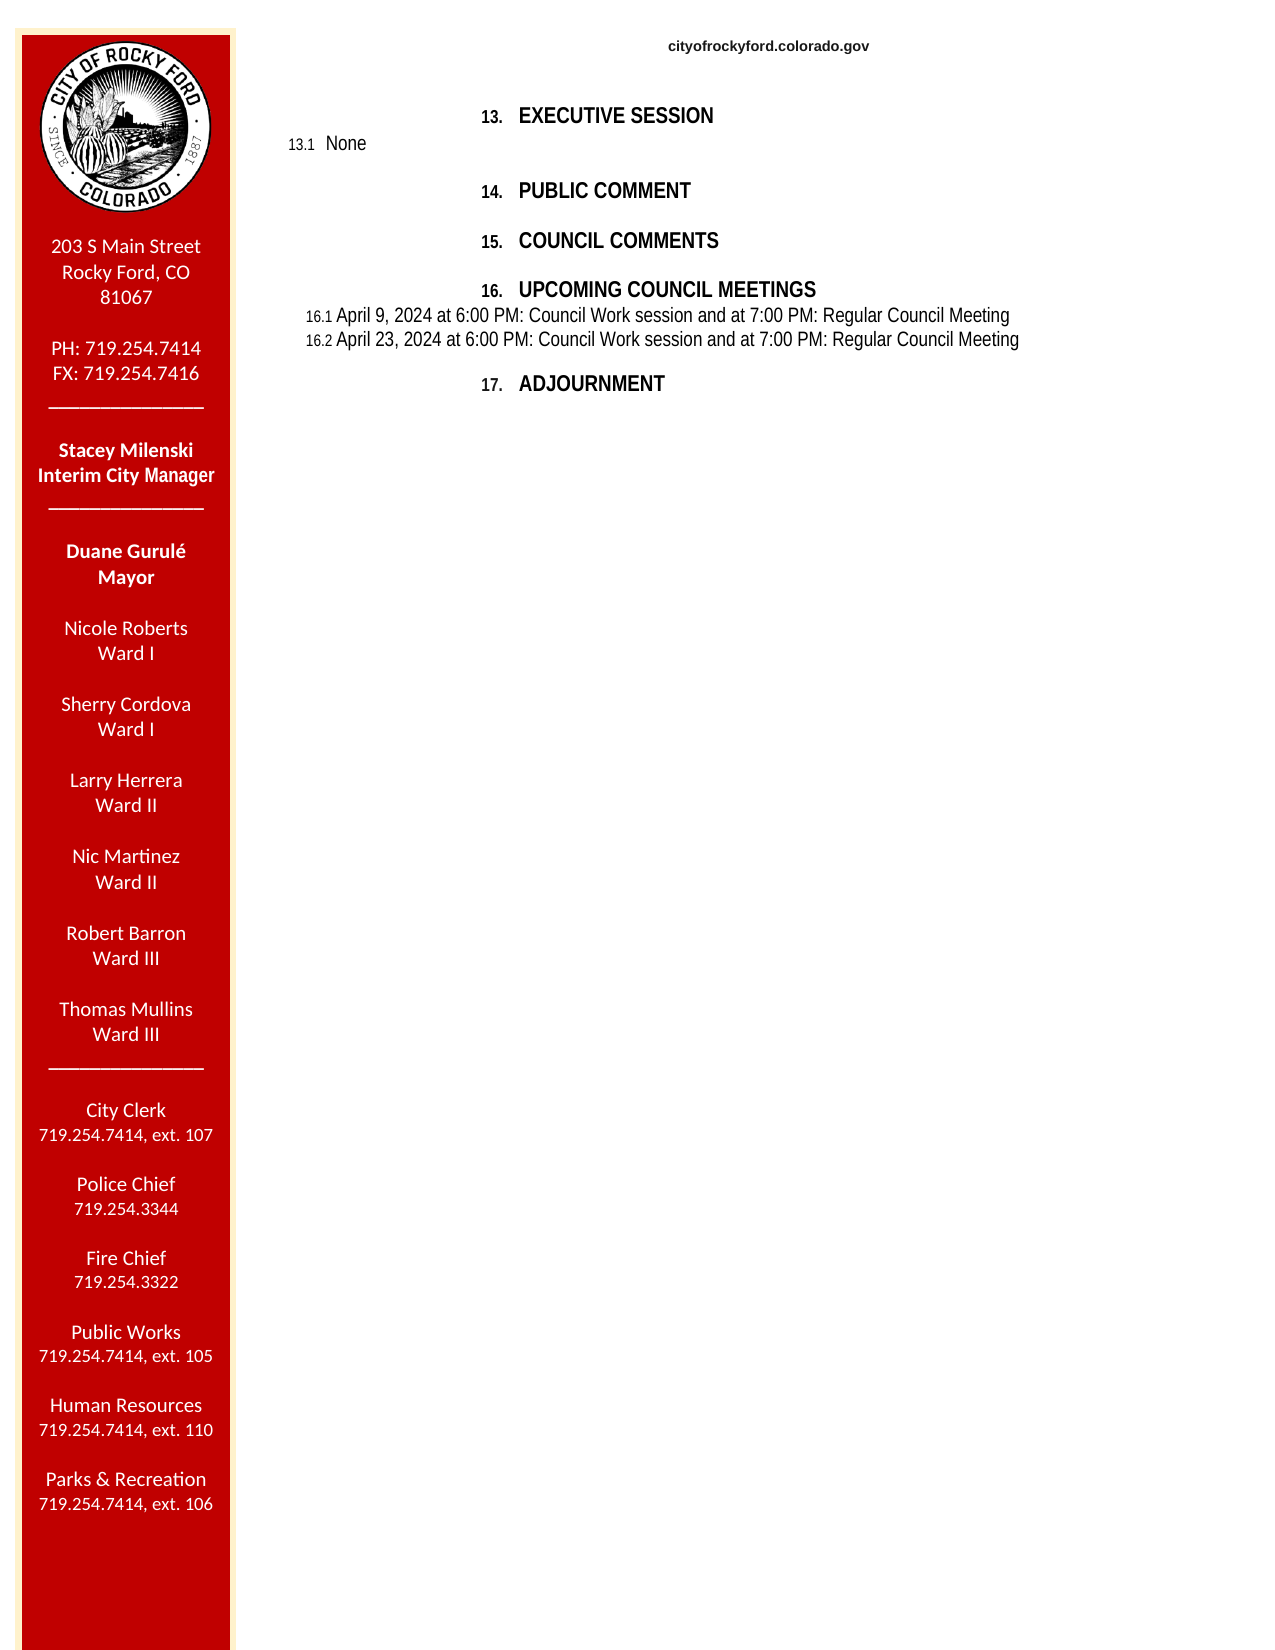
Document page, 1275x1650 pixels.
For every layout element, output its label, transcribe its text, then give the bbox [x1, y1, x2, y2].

list UPCOMING COUNCIL MEETINGS [251, 276, 1249, 303]
text 16.2 April 23, 2024 at 6:00 PM: Council Work session and at 7:00 PM: Regular Council Meeting [236, 327, 1249, 351]
list COUNCIL COMMENTS [251, 227, 1249, 253]
list cityofrockyford.colorado.gov [288, 37, 1249, 54]
list PUBLIC COMMENT [251, 177, 1249, 203]
picture [36, 39, 216, 215]
list 13.1 None [288, 130, 1249, 154]
list ADJOURNMENT [251, 370, 1249, 396]
text 16.1 April 9, 2024 at 6:00 PM: Council Work session and at 7:00 PM: Regular Council Meeting [236, 303, 1249, 327]
list EXECUTIVE SESSION [251, 102, 1249, 128]
